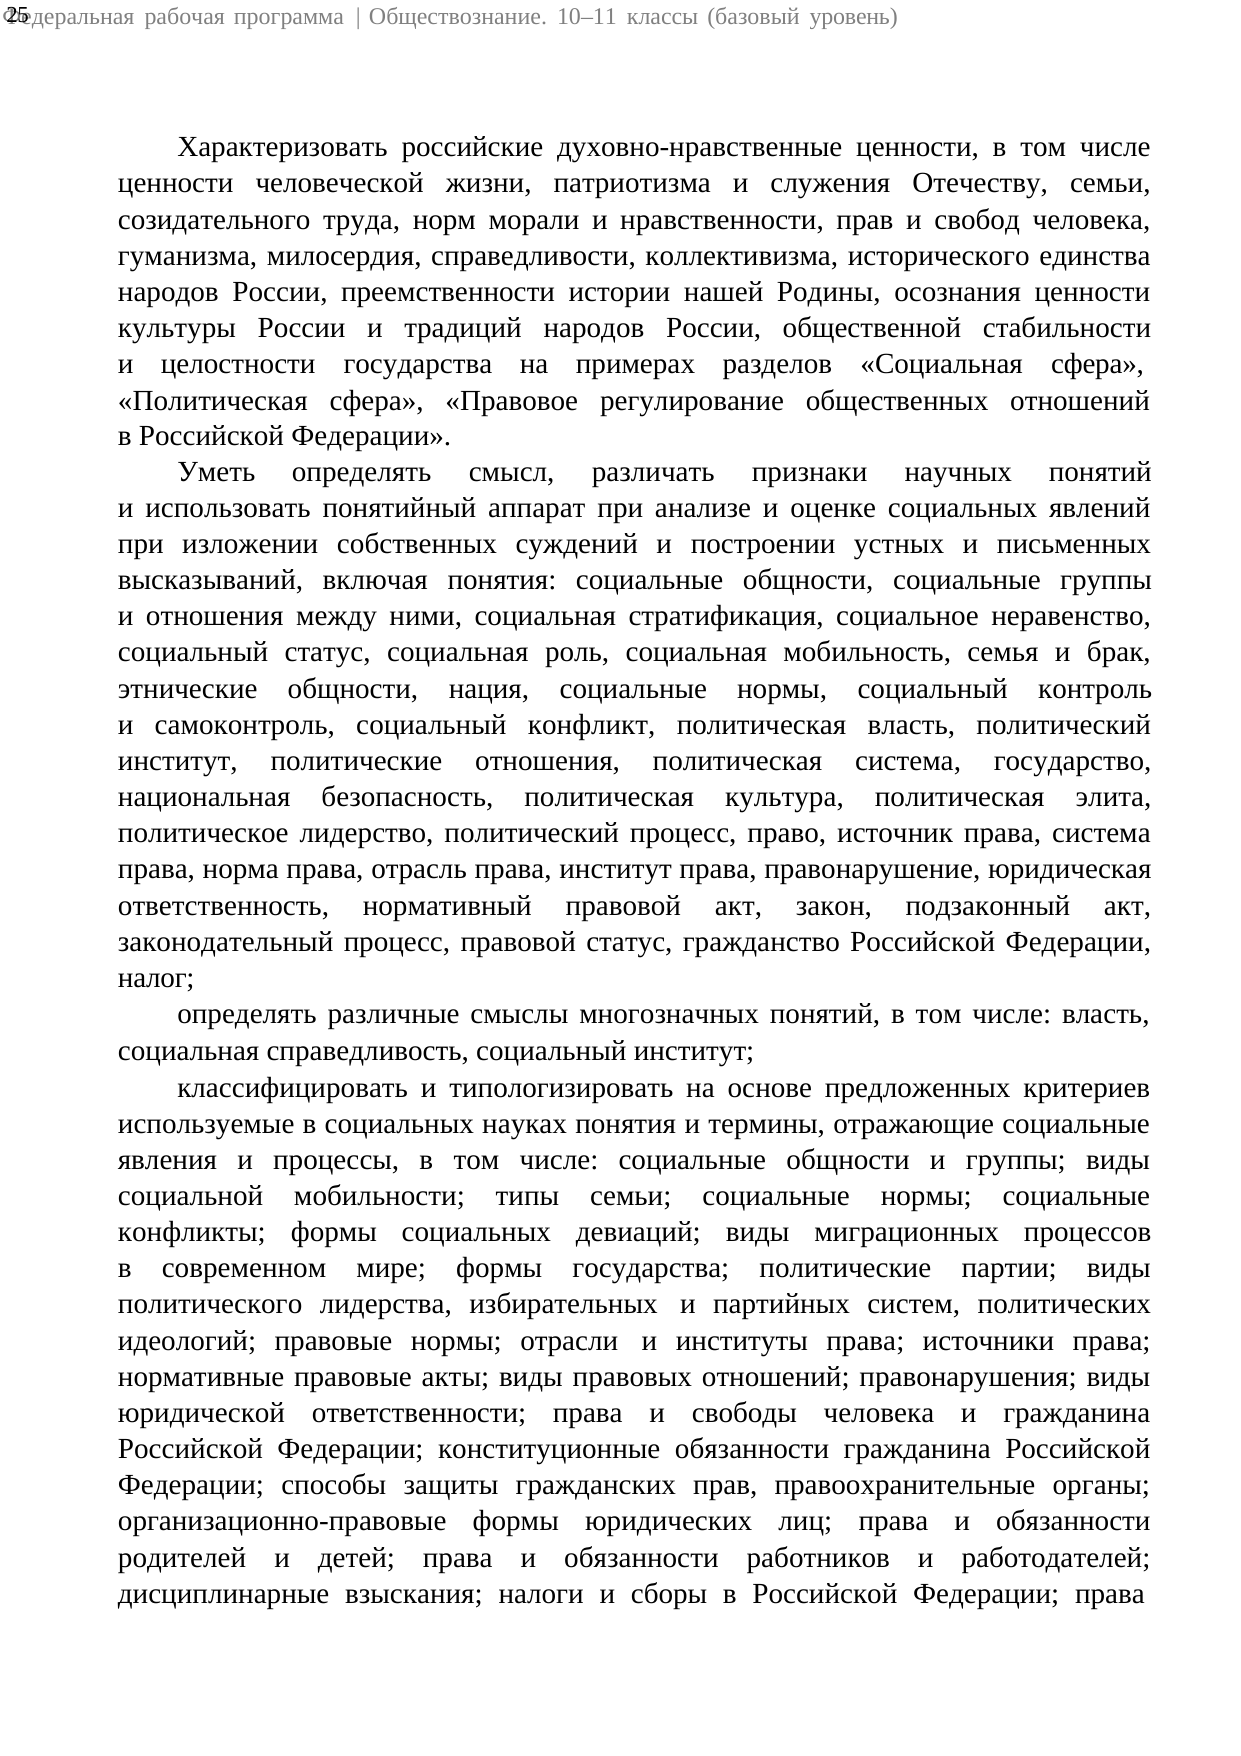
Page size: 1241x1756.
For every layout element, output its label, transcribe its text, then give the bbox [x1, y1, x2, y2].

text «Политическая сфера», «Правовое регулирование общественных отношений в Российской Федерации». [118, 383, 1150, 452]
text Уметь определять смысл, различать признаки научных понятий и использовать понятийный аппарат при анализе и оценке социальных явлений при изложении собственных суждений и построении устных и письменных высказываний, включая понятия: социальные общности, социальные группы и отношения между ними, социальная стратификация, социальное неравенство, социальный статус, социальная роль, социальная мобильность, семья и брак, этнические общности, нация, социальные нормы, социальный контроль и самоконтроль, социальный конфликт, политическая власть, политический институт, политические отношения, политическая система, государство, национальная безопасность, политическая культура, политическая элита, политическое лидерство, политический процесс, право, источник права, система права, норма права, отрасль права, институт права, правонарушение, юридическая ответственность, нормативный правовой акт, закон, подзаконный акт, законодательный процесс, правовой статус, гражданство Российской Федерации, налог; [118, 454, 1152, 993]
text классифицировать и типологизировать на основе предложенных критериев используемые в социальных науках понятия и термины, отражающие социальные явления и процессы, в том числе: социальные общности и группы; виды социальной мобильности; типы семьи; социальные нормы; социальные конфликты; формы социальных девиаций; виды миграционных процессов в современном мире; формы государства; политические партии; виды политического лидерства, избирательных и партийных систем, политических идеологий; правовые нормы; отрасли и институты права; источники права; нормативные правовые акты; виды правовых отношений; правонарушения; виды юридической ответственности; права и свободы человека и гражданина Российской Федерации; конституционные обязанности гражданина Российской Федерации; способы защиты гражданских прав, правоохранительные органы; организационно-правовые формы юридических лиц; права и обязанности родителей и детей; права и обязанности работников и работодателей; дисциплинарные взыскания; налоги и сборы в Российской Федерации; права [118, 1070, 1151, 1609]
text Характеризовать российские духовно-нравственные ценности, в том числе ценности человеческой жизни, патриотизма и служения Отечеству, семьи, созидательного труда, норм морали и нравственности, прав и свобод человека, гуманизма, милосердия, справедливости, коллективизма, исторического единства народов России, преемственности истории нашей Родины, осознания ценности культуры России и традиций народов России, общественной стабильности и целостности государства на примерах разделов «Социальная сфера», [118, 129, 1151, 380]
text определять различные смыслы многозначных понятий, в том числе: власть, социальная справедливость, социальный институт; [118, 996, 1151, 1066]
